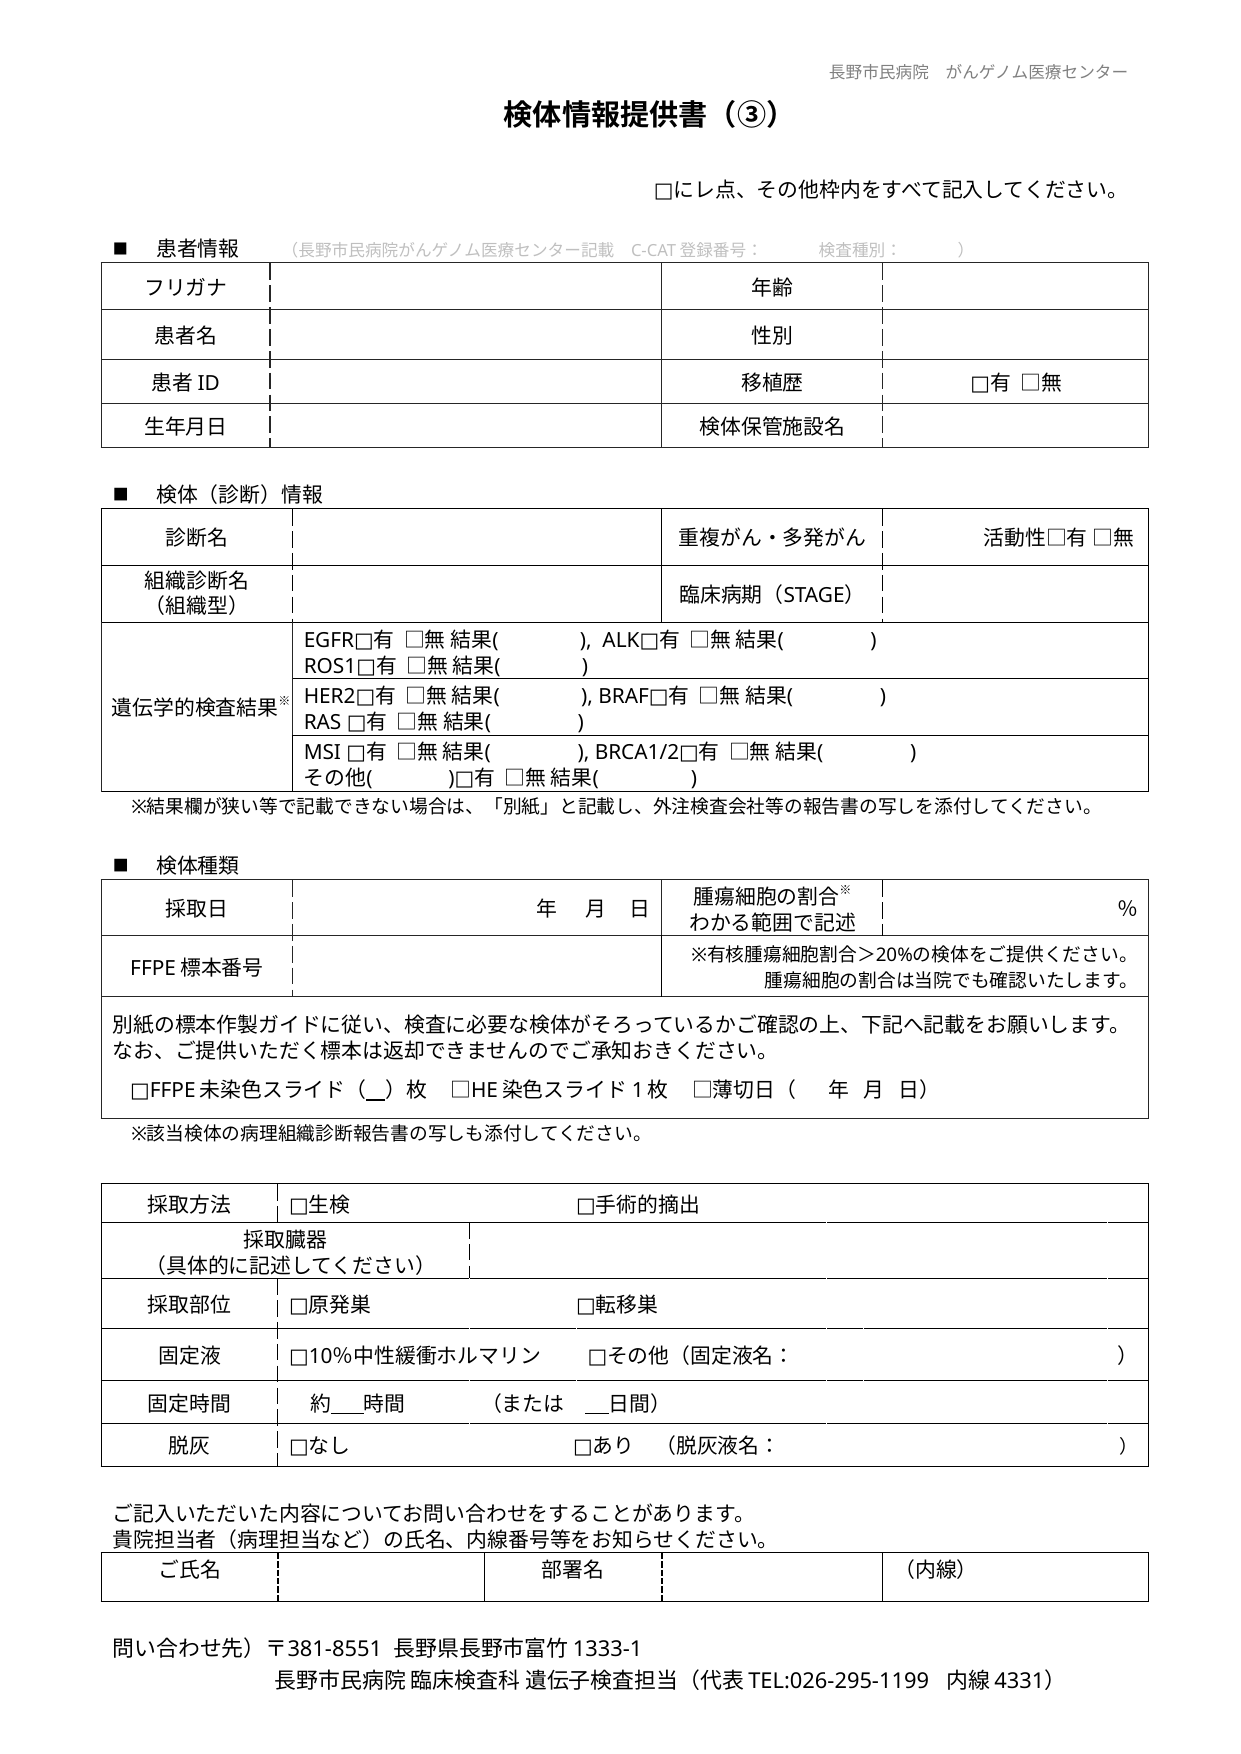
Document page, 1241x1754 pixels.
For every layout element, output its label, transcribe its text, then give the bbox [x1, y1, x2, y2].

table_cell [292, 566, 661, 622]
list 患者情報 （長野市民病院がんゲノム医療センター記載 C-CAT登録番号： 検査種別： ） [112, 232, 1191, 262]
table_cell 検体保管施設名 [662, 404, 883, 447]
text ※結果欄が狭い等で記載できない場合は、「別紙」と記載し、外注検査会社等の報告書の写しを添付してください。 [112, 792, 1128, 819]
table_header [827, 1184, 1107, 1222]
table_header 採取日 [102, 880, 292, 935]
table_cell [827, 1279, 1107, 1328]
table_header 年齢 [662, 263, 883, 309]
table_cell 採取部位 [102, 1279, 278, 1328]
table_cell 患者ID [102, 360, 270, 403]
table_cell [883, 404, 1148, 447]
table_cell 性別 [662, 310, 883, 359]
table_header [292, 509, 661, 564]
table_header 採取方法 [102, 1184, 278, 1222]
text ご記入いただいた内容についてお問い合わせをすることがあります。 [112, 1497, 1128, 1527]
table_cell □原発巣 [278, 1279, 469, 1328]
table_cell [270, 310, 661, 359]
table_header [883, 263, 1148, 309]
table_header 部署名 [485, 1553, 662, 1601]
table_cell [827, 1223, 1107, 1278]
table_cell MSI □有 □無 結果( ), BRCA1/2□有 □無 結果( ) その他( )□有 □無 結果( ) [293, 736, 1148, 791]
table_cell （または 日間） [470, 1381, 826, 1423]
table_cell 採取臓器 （具体的に記述してください） [102, 1223, 469, 1278]
table_cell □有 □無 [883, 360, 1148, 403]
table_cell 脱灰 [102, 1424, 278, 1466]
table_cell [827, 1381, 1107, 1423]
table_cell □あり （脱灰液名： [470, 1424, 1107, 1466]
table_cell 患者名 [102, 310, 270, 359]
table_cell 生年月日 [102, 404, 270, 447]
table_cell EGFR□有 □無 結果( ), ALK□有 □無 結果( ) ROS1□有 □無 結果( ) [293, 623, 1148, 678]
table_cell [1108, 1381, 1148, 1423]
table_header ご氏名 [102, 1553, 278, 1601]
text ※該当検体の病理組織診断報告書の写しも添付してください。 [112, 1119, 1128, 1146]
table_header （内線） [883, 1553, 1148, 1601]
table_cell [270, 360, 661, 403]
table_cell [470, 1223, 826, 1278]
table_cell 別紙の標本作製ガイドに従い、検査に必要な検体がそろっているかご確認の上、下記へ記載をお願いします。 なお、ご提供いただく標本は返却できませんのでご承知おきください。 □FFPE未染色スライド（ ）枚 □HE染色スライド 1枚 □薄切日（ 年 月 日） [102, 997, 1148, 1118]
table_cell 遺伝学的検査結果※ [102, 623, 292, 791]
table_header 重複がん・多発がん [662, 509, 883, 564]
table_cell ※有核腫瘍細胞割合＞20%の検体をご提供ください。 腫瘍細胞の割合は当院でも確認いたします。 [662, 936, 1148, 996]
text 検体情報提供書（③） [112, 91, 1128, 133]
table_cell □なし [278, 1424, 469, 1466]
table_cell ） [864, 1329, 1148, 1380]
table_cell [883, 310, 1148, 359]
table_cell 約 時間 [278, 1381, 469, 1423]
table_cell ） [1108, 1424, 1148, 1466]
table_cell 固定液 [102, 1329, 278, 1380]
table_header [270, 263, 661, 309]
table_header [278, 1553, 484, 1601]
table_header □生検 [278, 1184, 469, 1222]
table_cell [292, 936, 661, 996]
list 検体種類 [112, 849, 1128, 879]
table_header [1108, 1184, 1148, 1222]
table_cell □10％中性緩衝ホルマリン [278, 1329, 576, 1380]
table_header [662, 1553, 882, 1601]
table_cell [270, 404, 661, 447]
table_cell 固定時間 [102, 1381, 278, 1423]
table_cell [883, 566, 1148, 622]
table_header ％ [883, 880, 1148, 935]
table_cell 臨床病期（STAGE） [662, 566, 883, 622]
table_header 診断名 [102, 509, 292, 564]
table_cell FFPE標本番号 [102, 936, 292, 996]
table_header 活動性□有 □無 [883, 509, 1148, 564]
table_header フリガナ [102, 263, 270, 309]
table_cell □その他（固定液名： [577, 1329, 863, 1380]
table_cell [1108, 1279, 1148, 1328]
table_cell HER2□有 □無 結果( ), BRAF□有 □無 結果( ) RAS □有 □無 結果( ) [293, 679, 1148, 734]
table_cell □転移巣 [470, 1279, 826, 1328]
table_header 年 月 日 [292, 880, 661, 935]
table_cell 組織診断名 （組織型） [102, 566, 292, 622]
table_header □手術的摘出 [470, 1184, 826, 1222]
list 検体（診断）情報 [112, 478, 1128, 508]
text 貴院担当者（病理担当など）の氏名、内線番号等をお知らせください。 [112, 1527, 1128, 1552]
table_header 腫瘍細胞の割合※ わかる範囲で記述 [662, 880, 883, 935]
table_cell [1108, 1223, 1148, 1278]
text □にレ点、その他枠内をすべて記入してください。 [112, 173, 1128, 203]
table_cell 移植歴 [662, 360, 883, 403]
